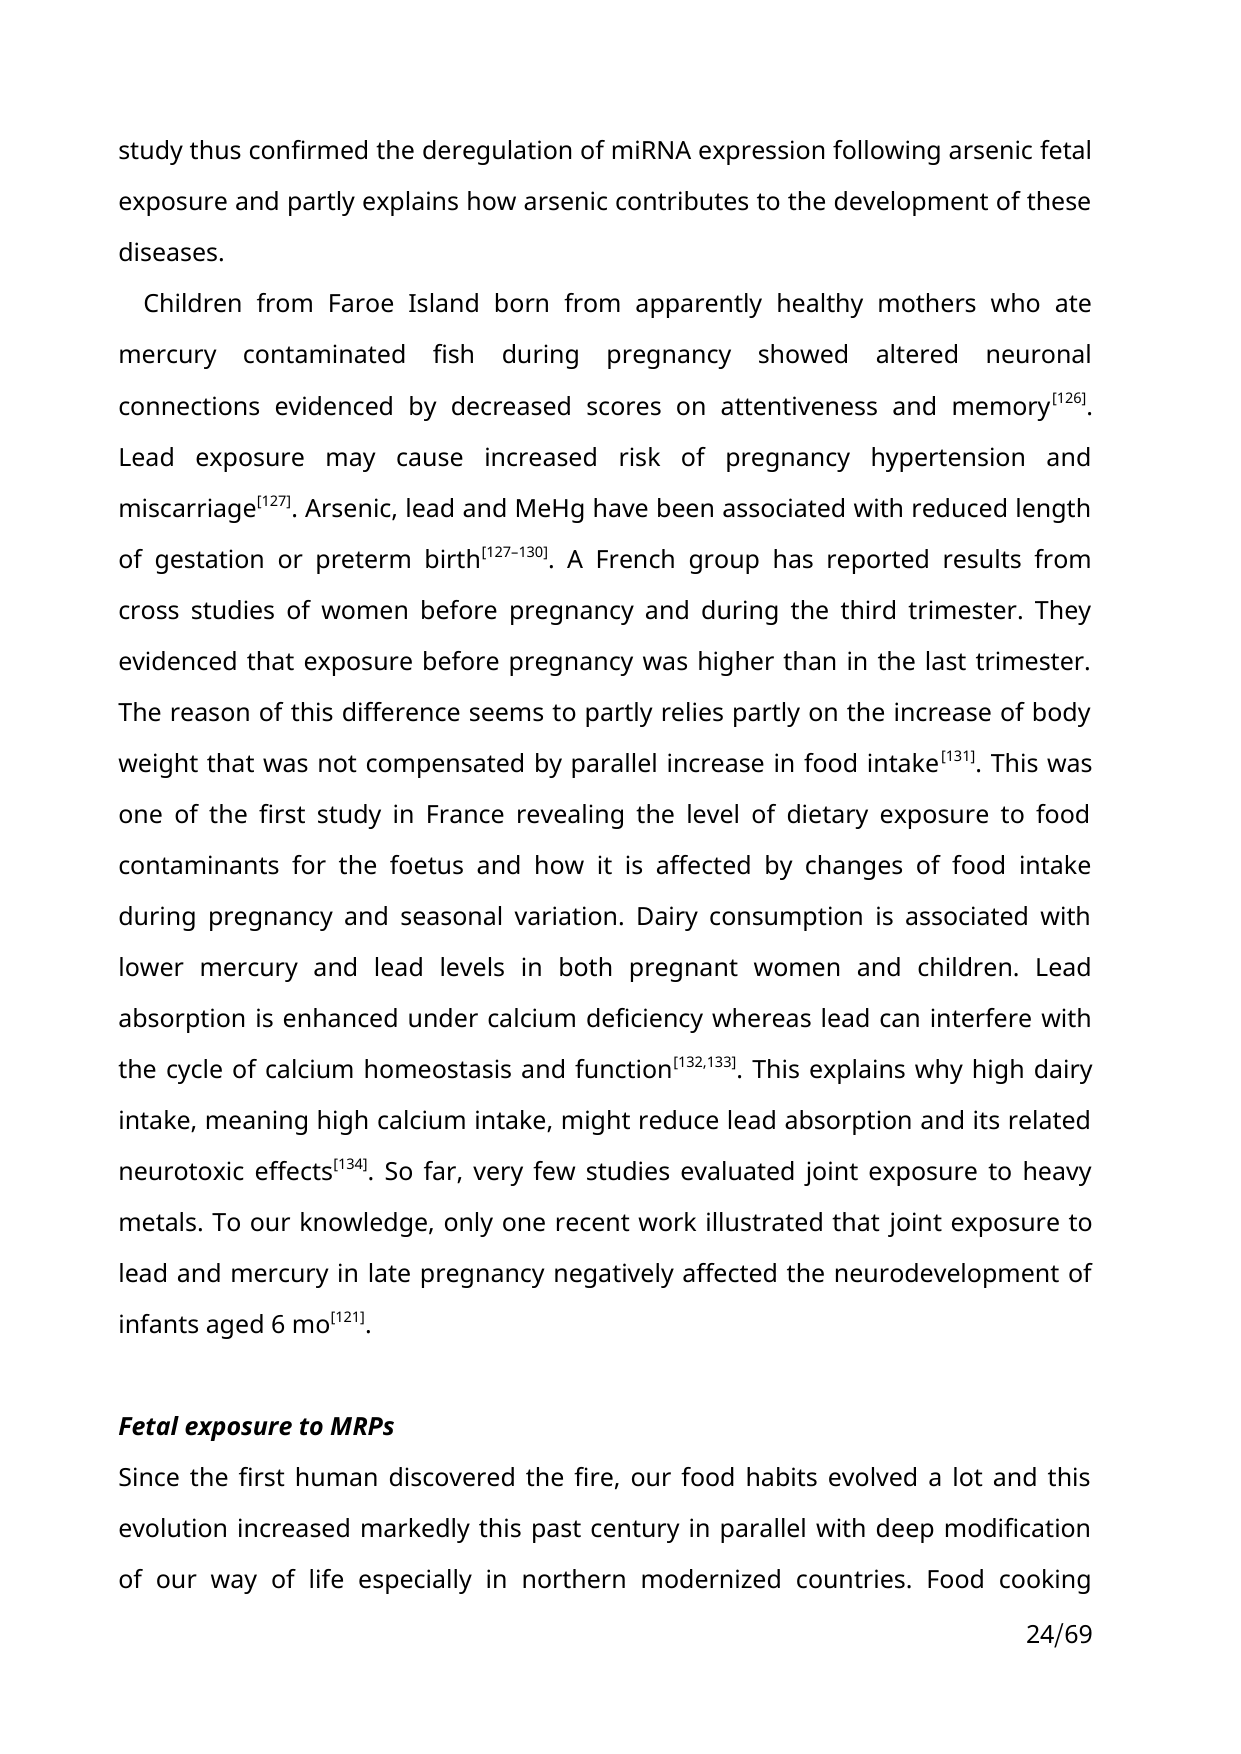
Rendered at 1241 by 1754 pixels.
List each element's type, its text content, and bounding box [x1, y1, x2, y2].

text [118, 133, 1093, 269]
text Fetal exposure to MRPs [118, 1409, 1093, 1443]
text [118, 1460, 1093, 1596]
text Children from Faroe Island born from apparently healthy mothers who ate mercury contaminated fish during pregnancy showed altered neuronal connections evidenced by decreased scores on attentiveness and memory[126]. Lead exposure may cause increased risk of pregnancy hypertension and miscarriage[127]. Arsenic, lead and MeHg have been associated with reduced length of gestation or preterm birth[127–130]. A French group has reported results from cross studies of women before pregnancy and during the third trimester. They evidenced that exposure before pregnancy was higher than in the last trimester. The reason of this difference seems to partly relies partly on the increase of body weight that was not compensated by parallel increase in food intake[131]. This was one of the first study in France revealing the level of dietary exposure to food contaminants for the foetus and how it is affected by changes of food intake during pregnancy and seasonal variation. Dairy consumption is associated with lower mercury and lead levels in both pregnant women and children. Lead absorption is enhanced under calcium deficiency whereas lead can interfere with the cycle of calcium homeostasis and function[132,133]. This explains why high dairy intake, meaning high calcium intake, might reduce lead absorption and its related neurotoxic effects[134]. So far, very few studies evaluated joint exposure to heavy metals. To our knowledge, only one recent work illustrated that joint exposure to lead and mercury in late pregnancy negatively affected the neurodevelopment of infants aged 6 mo[121]. [118, 286, 1093, 1341]
